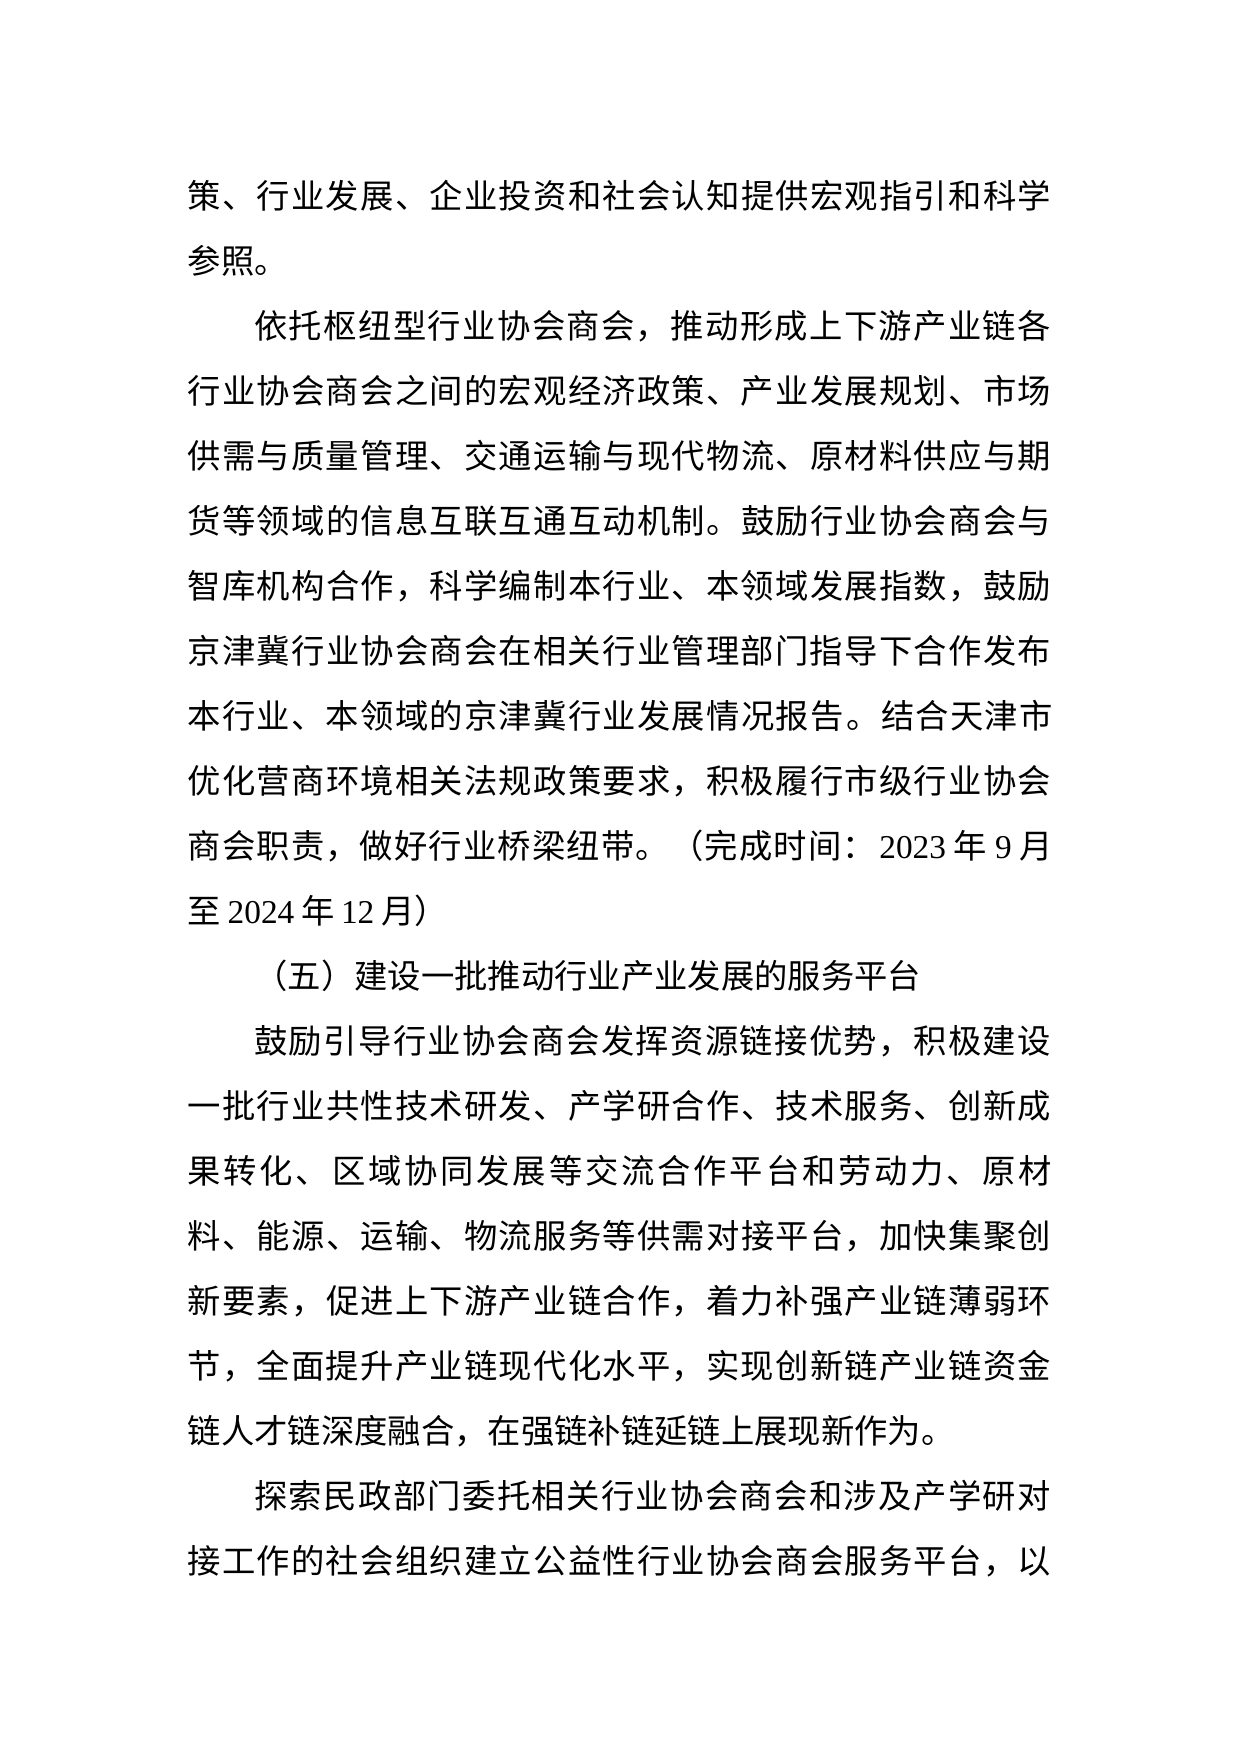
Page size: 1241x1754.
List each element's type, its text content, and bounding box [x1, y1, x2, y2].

text 鼓励引导行业协会商会发挥资源链接优势，积极建设一批行业共性技术研发、产学研合作、技术服务、创新成果转化、区域协同发展等交流合作平台和劳动力、原材料、能源、运输、物流服务等供需对接平台，加快集聚创新要素，促进上下游产业链合作，着力补强产业链薄弱环节，全面提升产业链现代化水平，实现创新链产业链资金链人才链深度融合，在强链补链延链上展现新作为。 [187, 1007, 1053, 1462]
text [187, 1462, 1053, 1592]
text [187, 162, 1053, 292]
text 依托枢纽型行业协会商会，推动形成上下游产业链各行业协会商会之间的宏观经济政策、产业发展规划、市场供需与质量管理、交通运输与现代物流、原材料供应与期货等领域的信息互联互通互动机制。鼓励行业协会商会与智库机构合作，科学编制本行业、本领域发展指数，鼓励京津冀行业协会商会在相关行业管理部门指导下合作发布本行业、本领域的京津冀行业发展情况报告。结合天津市优化营商环境相关法规政策要求，积极履行市级行业协会商会职责，做好行业桥梁纽带。（完成时间：2023年9月至2024年12月） [187, 292, 1053, 942]
text （五）建设一批推动行业产业发展的服务平台 [187, 942, 1053, 1007]
